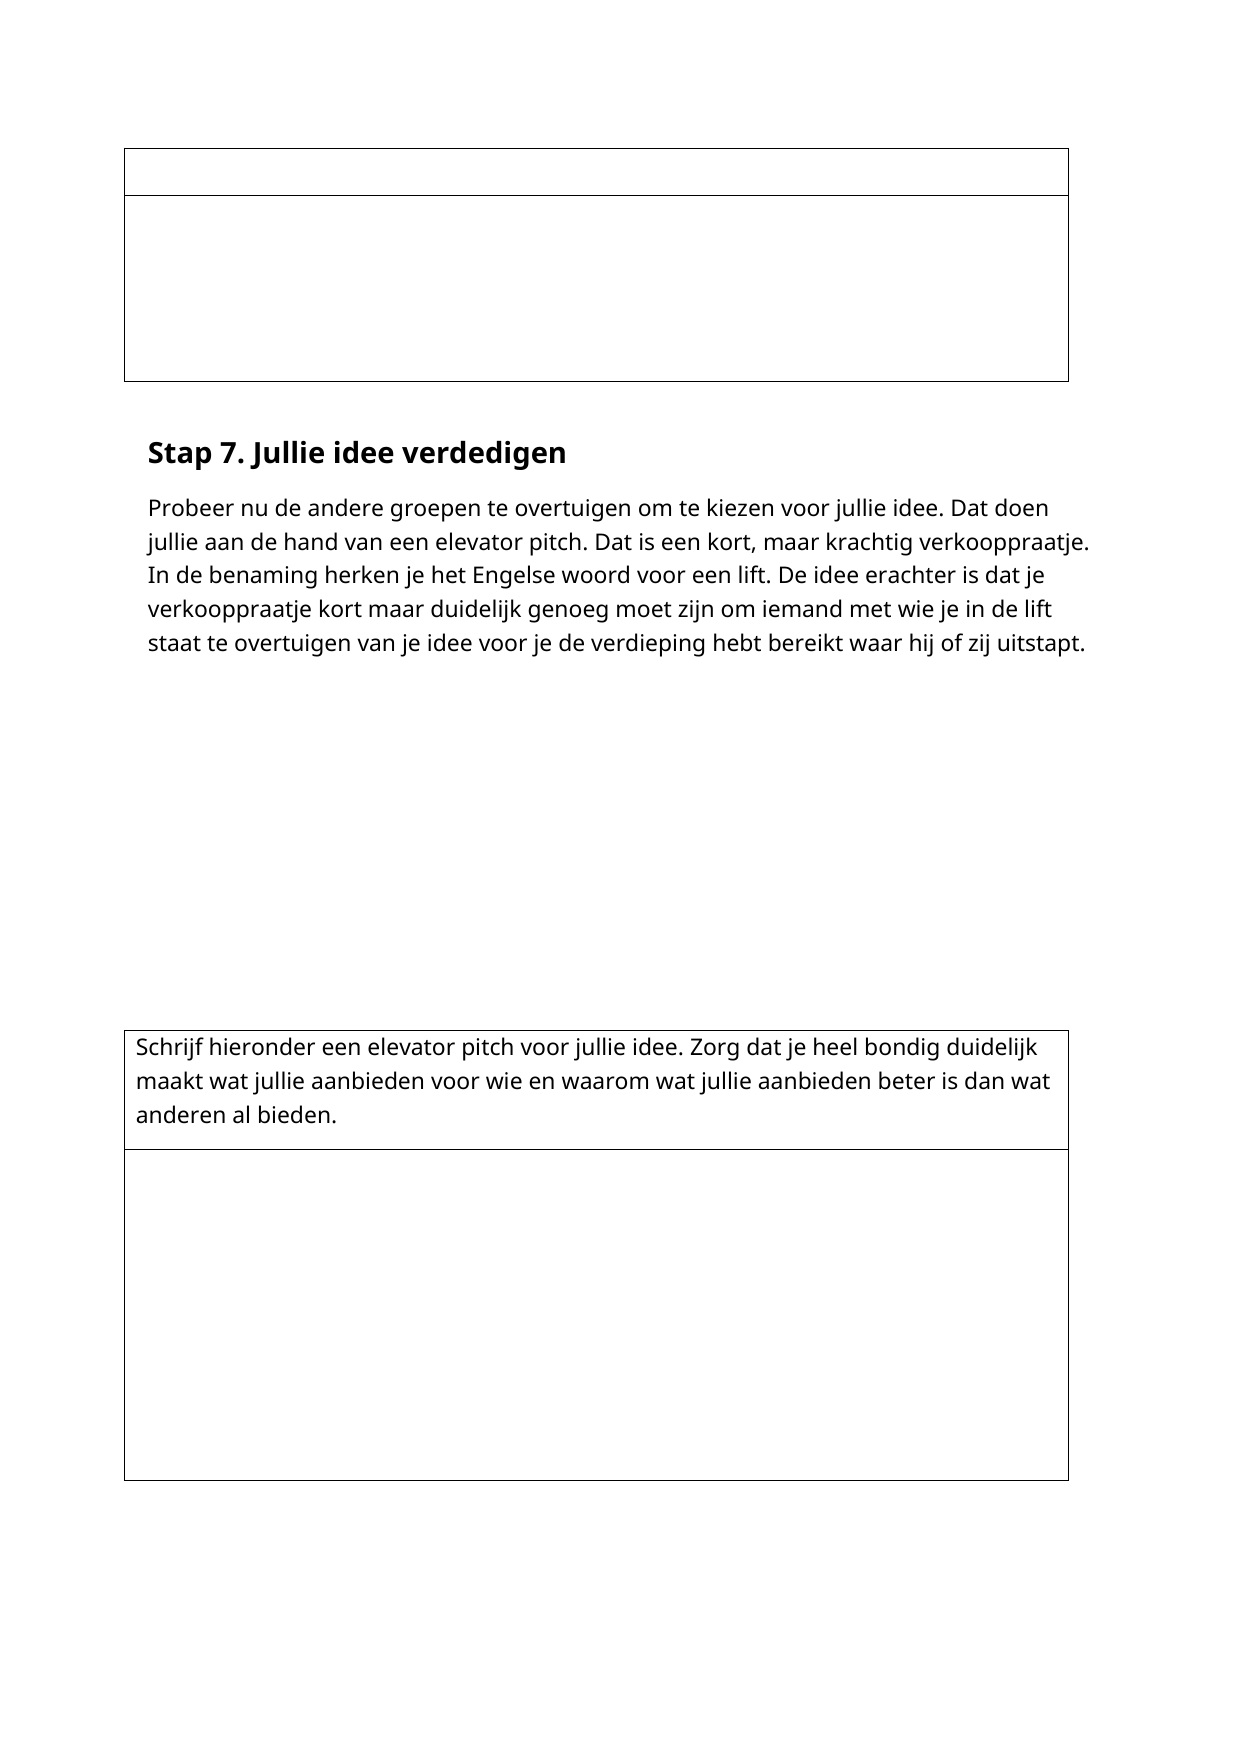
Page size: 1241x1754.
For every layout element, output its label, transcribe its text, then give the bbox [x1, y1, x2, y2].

text Probeer nu de andere groepen te overtuigen om te kiezen voor jullie idee. Dat doen jullie aan de hand van een elevator pitch. Dat is een kort, maar krachtig verkooppraatje. In de benaming herken je het Engelse woord voor een lift. De idee erachter is dat je verkooppraatje kort maar duidelijk genoeg moet zijn om iemand met wie je in de lift staat te overtuigen van je idee voor je de verdieping hebt bereikt waar hij of zij uitstapt. [148, 492, 1093, 658]
text Stap 7. Jullie idee verdedigen [148, 432, 1093, 472]
table_header Schrijf hieronder een elevator pitch voor jullie idee. Zorg dat je heel bondig duidelijk maakt wat jullie aanbieden voor wie en waarom wat jullie aanbieden beter is dan wat anderen al bieden. [125, 1031, 1068, 1149]
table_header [125, 149, 1068, 195]
table_cell [125, 1150, 1068, 1480]
table_cell [125, 196, 1068, 381]
